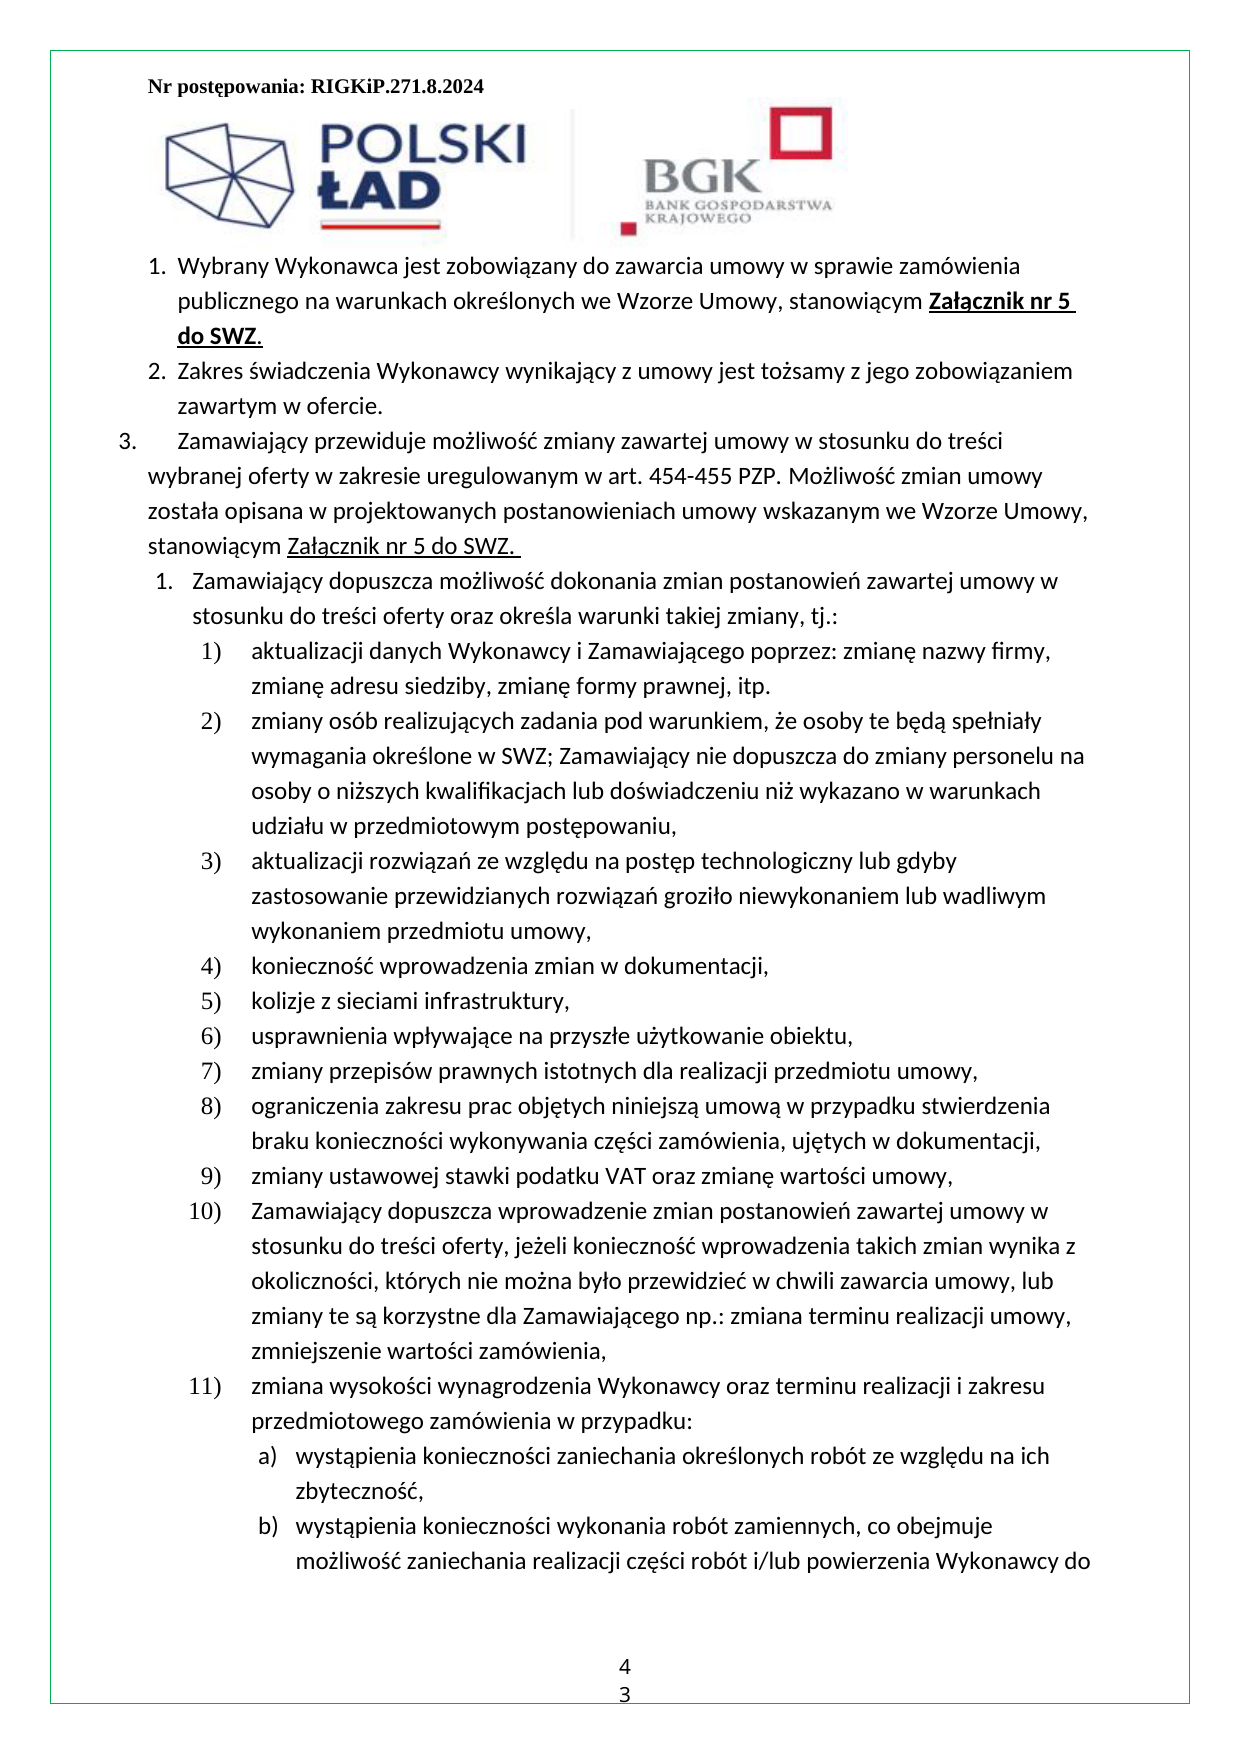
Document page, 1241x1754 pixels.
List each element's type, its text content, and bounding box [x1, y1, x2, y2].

list ograniczenia zakresu prac objętych niniejszą umową w przypadku stwierdzenia braku konieczności wykonywania części zamówienia, ujętych w dokumentacji, [221, 1091, 1093, 1156]
list usprawnienia wpływające na przyszłe użytkowanie obiektu, [221, 1021, 1093, 1051]
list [258, 1511, 1093, 1576]
list aktualizacji danych Wykonawcy i Zamawiającego poprzez: zmianę nazwy firmy, zmianę adresu siedziby, zmianę formy prawnej, itp. [221, 636, 1093, 701]
list zmiany przepisów prawnych istotnych dla realizacji przedmiotu umowy, [221, 1056, 1093, 1086]
list Wybrany Wykonawca jest zobowiązany do zawarcia umowy w sprawie zamówienia publicznego na warunkach określonych we Wzorze Umowy, stanowiącym Załącznik nr 5 do SWZ. [148, 251, 1093, 351]
list Zamawiający przewiduje możliwość zmiany zawartej umowy w stosunku do treści wybranej oferty w zakresie uregulowanym w art. 454-455 PZP. Możliwość zmian umowy została opisana w projektowanych postanowieniach umowy wskazanym we Wzorze Umowy, stanowiącym Załącznik nr 5 do SWZ. [118, 426, 1093, 561]
list Zamawiający dopuszcza wprowadzenie zmian postanowień zawartej umowy w stosunku do treści oferty, jeżeli konieczność wprowadzenia takich zmian wynika z okoliczności, których nie można było przewidzieć w chwili zawarcia umowy, lub zmiany te są korzystne dla Zamawiającego np.: zmiana terminu realizacji umowy, zmniejszenie wartości zamówienia, [221, 1196, 1093, 1366]
list zmiana wysokości wynagrodzenia Wykonawcy oraz terminu realizacji i zakresu przedmiotowego zamówienia w przypadku: [221, 1371, 1093, 1436]
list Zakres świadczenia Wykonawcy wynikający z umowy jest tożsamy z jego zobowiązaniem zawartym w ofercie. [148, 356, 1093, 421]
list konieczność wprowadzenia zmian w dokumentacji, [221, 951, 1093, 981]
list wystąpienia konieczności zaniechania określonych robót ze względu na ich zbyteczność, [258, 1441, 1093, 1506]
list zmiany osób realizujących zadania pod warunkiem, że osoby te będą spełniały wymagania określone w SWZ; Zamawiający nie dopuszcza do zmiany personelu na osoby o niższych kwalifikacjach lub doświadczeniu niż wykazano w warunkach udziału w przedmiotowym postępowaniu, [221, 706, 1093, 841]
list kolizje z sieciami infrastruktury, [221, 986, 1093, 1016]
list aktualizacji rozwiązań ze względu na postęp technologiczny lub gdyby zastosowanie przewidzianych rozwiązań groziło niewykonaniem lub wadliwym wykonaniem przedmiotu umowy, [221, 846, 1093, 946]
list zmiany ustawowej stawki podatku VAT oraz zmianę wartości umowy, [221, 1161, 1093, 1191]
list Zamawiający dopuszcza możliwość dokonania zmian postanowień zawartej umowy w stosunku do treści oferty oraz określa warunki takiej zmiany, tj.: [154, 566, 1093, 631]
